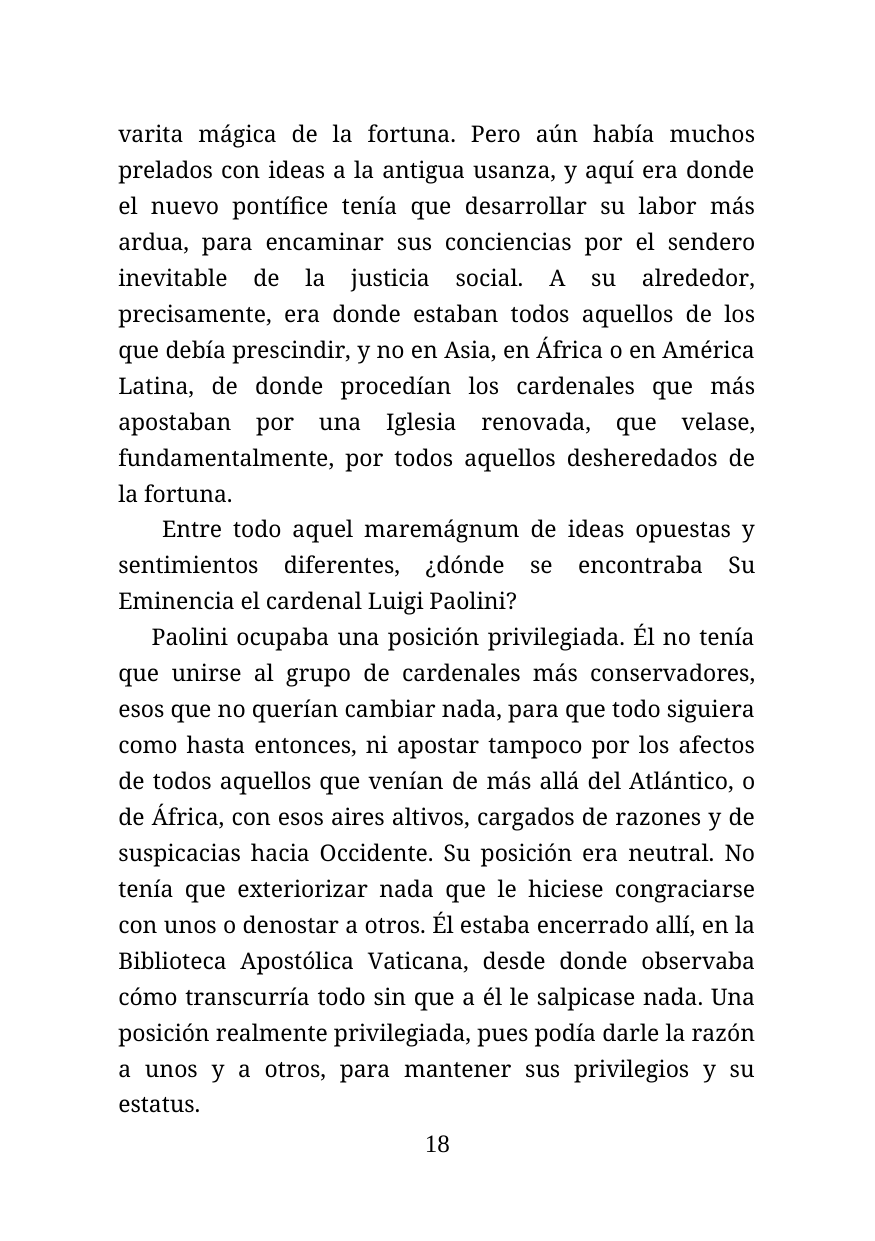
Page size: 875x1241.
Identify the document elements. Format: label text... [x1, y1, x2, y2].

text Entre todo aquel maremágnum de ideas opuestas y sentimientos diferentes, ¿dónde se encontraba Su Eminencia el cardenal Luigi Paolini? [118, 513, 756, 617]
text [118, 118, 756, 509]
text Paolini ocupaba una posición privilegiada. Él no tenía que unirse al grupo de cardenales más conservadores, esos que no querían cambiar nada, para que todo siguiera como hasta entonces, ni apostar tampoco por los afectos de todos aquellos que venían de más allá del Atlántico, o de África, con esos aires altivos, cargados de razones y de suspicacias hacia Occidente. Su posición era neutral. No tenía que exteriorizar nada que le hiciese congraciarse con unos o denostar a otros. Él estaba encerrado allí, en la Biblioteca Apostólica Vaticana, desde donde observaba cómo transcurría todo sin que a él le salpicase nada. Una posición realmente privilegiada, pues podía darle la razón a unos y a otros, para mantener sus privilegios y su estatus. [118, 621, 756, 1120]
